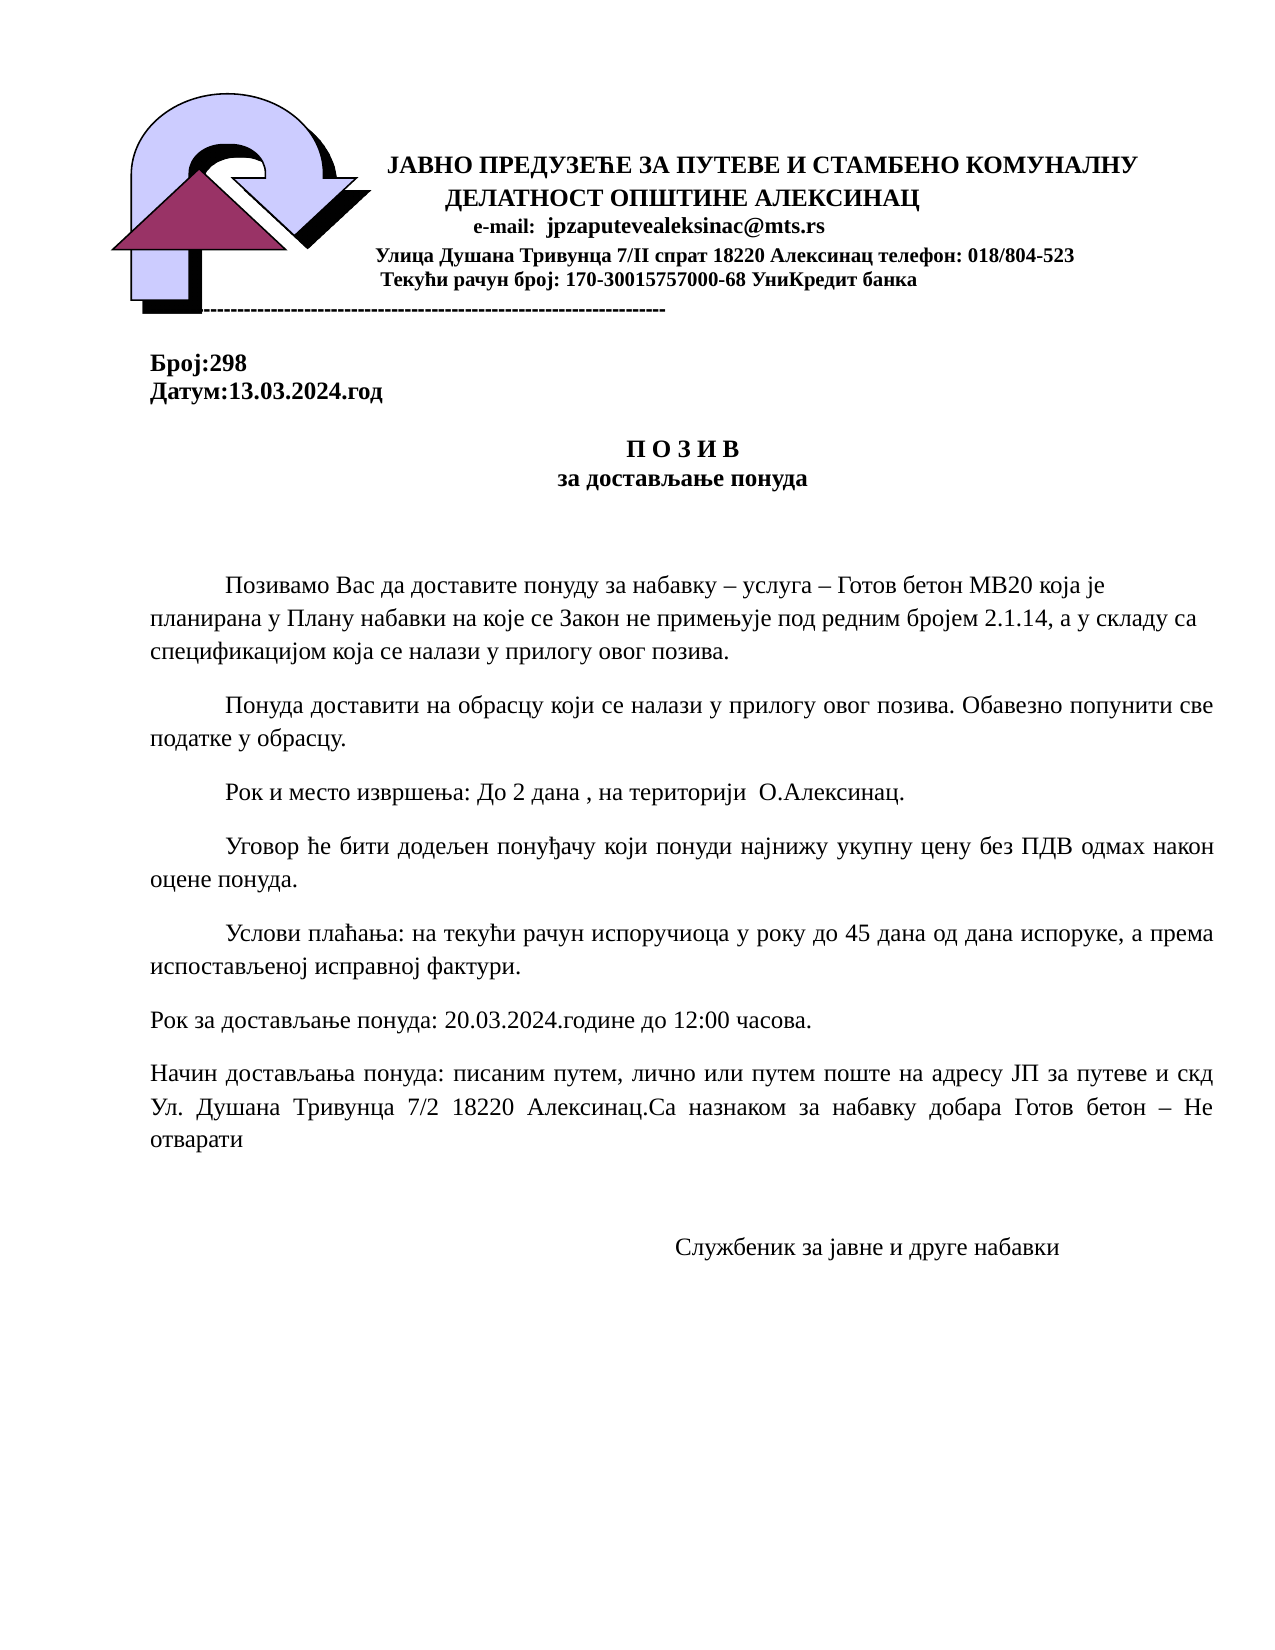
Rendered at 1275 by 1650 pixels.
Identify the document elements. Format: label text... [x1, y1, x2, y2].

text за достављање понуда [150, 463, 1215, 491]
list Датум:13.03.2024.год [150, 376, 1215, 405]
text Начин достављања понуда: писаним путем, лично или путем поште на адресу ЈП за путеве и скд Ул. Душана Тривунца 7/2 18220 Алексинац.Са назнаком за набавку добара Готов бетон – Не отварати [150, 1058, 1215, 1153]
text Услови плаћања: на текући рачун испоручиоца у року до 45 дана од дана испоруке, а према испостављеној исправној фактури. [150, 918, 1215, 979]
text Понуда доставити на обрасцу који се налази у прилогу овог позива. Обавезно попунити све податке у обрасцу. [150, 690, 1215, 752]
list Улица Душана Тривунца 7/II спрат 18220 Алексинац телефон: 018/804-523 [150, 242, 1215, 267]
text ----------------------------------------------------------------------------- [150, 294, 1215, 323]
text e-mail: jpzaputevealeksinac@mts.rs [248, 212, 1215, 239]
text Позивамо Вас да доставите понуду за набавку – услуга – Готов бетон MB20 која је планирана у Плану набавки на које се Закон не примењује под редним бројем 2.1.14, а у складу са спецификацијом која се налази у прилогу овог позива. [150, 570, 1215, 665]
text Рок за достављање понуда: 20.03.2024.године до 12:00 часова. [150, 1005, 1215, 1033]
text Уговор ће бити додељен понуђачу који понуди најнижу укупну цену без ПДВ одмах након оцене понуда. [150, 831, 1215, 893]
text Рок и место извршења: До 2 дана , на територији О.Алексинац. [150, 777, 1215, 806]
list П О З И В [150, 434, 1215, 463]
text Текући рачун број: 170-30015757000-68 УниКредит банка [150, 267, 1215, 291]
text Службеник за јавне и друге набавки [150, 1232, 1215, 1260]
list Број:298 [150, 348, 1215, 376]
list ЈАВНО ПРЕДУЗЕЋЕ ЗА ПУТЕВЕ И СТАМБЕНО КОМУНАЛНУ ДЕЛАТНОСТ ОПШТИНЕ АЛЕКСИНАЦ [150, 150, 1215, 212]
